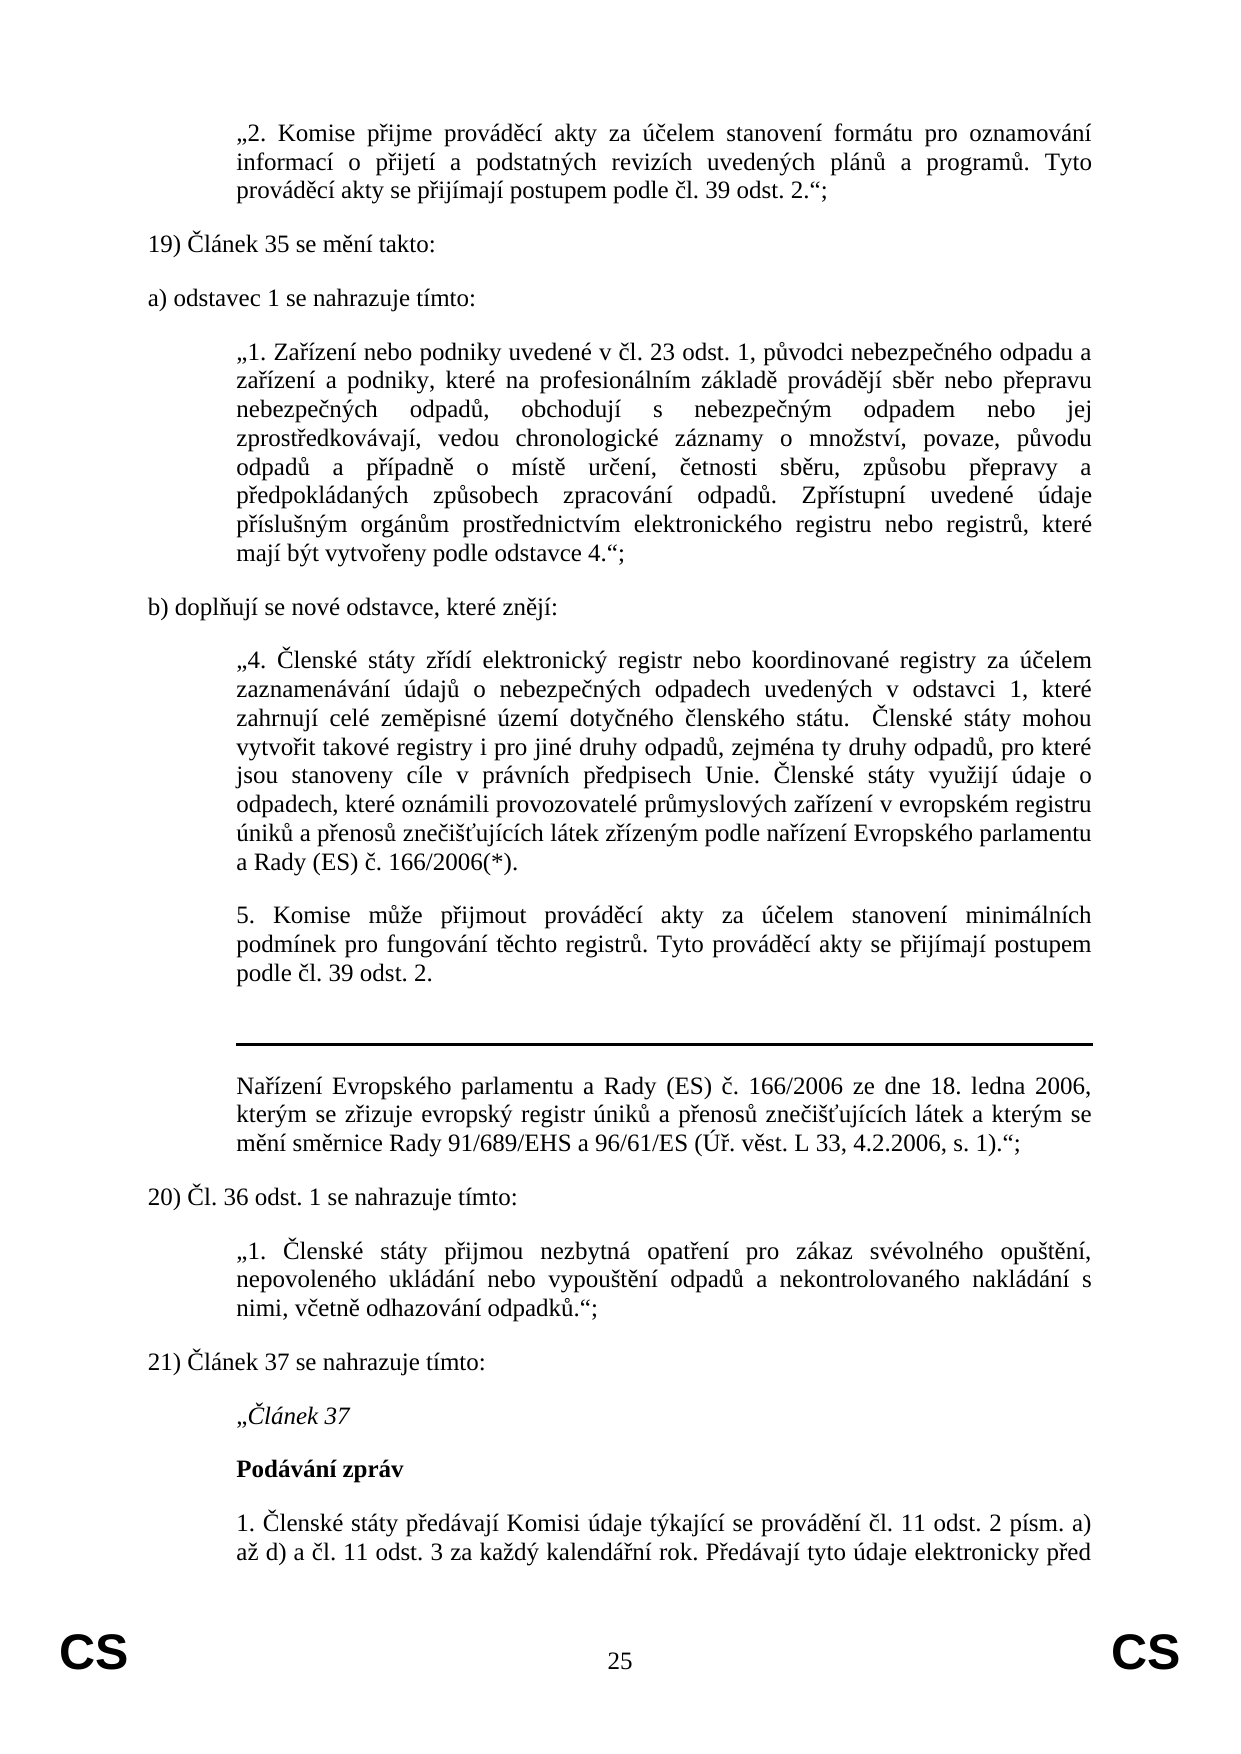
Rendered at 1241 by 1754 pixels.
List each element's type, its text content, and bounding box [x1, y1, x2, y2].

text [236, 1508, 1093, 1566]
text „4. Členské státy zřídí elektronický registr nebo koordinované registry za účelem zaznamenávání údajů o nebezpečných odpadech uvedených v odstavci 1, které zahrnují celé zeměpisné území dotyčného členského státu. Členské státy mohou vytvořit takové registry i pro jiné druhy odpadů, zejména ty druhy odpadů, pro které jsou stanoveny cíle v právních předpisech Unie. Členské státy využijí údaje o odpadech, které oznámili provozovatelé průmyslových zařízení v evropském registru úniků a přenosů znečišťujících látek zřízeným podle nařízení Evropského parlamentu a Rady (ES) č. 166/2006(*). [236, 646, 1093, 876]
text a) odstavec 1 se nahrazuje tímto: [148, 283, 1093, 312]
text „1. Členské státy přijmou nezbytná opatření pro zákaz svévolného opuštění, nepovoleného ukládání nebo vypouštění odpadů a nekontrolovaného nakládání s nimi, včetně odhazování odpadků.“; [236, 1236, 1093, 1322]
text „2. Komise přijme prováděcí akty za účelem stanovení formátu pro oznamování informací o přijetí a podstatných revizích uvedených plánů a programů. Tyto prováděcí akty se přijímají postupem podle čl. 39 odst. 2.“; [236, 118, 1093, 204]
text 5. Komise může přijmout prováděcí akty za účelem stanovení minimálních podmínek pro fungování těchto registrů. Tyto prováděcí akty se přijímají postupem podle čl. 39 odst. 2. [236, 901, 1093, 987]
text Nařízení Evropského parlamentu a Rady (ES) č. 166/2006 ze dne 18. ledna 2006, kterým se zřizuje evropský registr úniků a přenosů znečišťujících látek a kterým se mění směrnice Rady 91/689/EHS a 96/61/ES (Úř. věst. L 33, 4.2.2006, s. 1).“; [236, 1071, 1093, 1157]
text „Článek 37 [236, 1401, 1093, 1429]
text Podávání zpráv [236, 1454, 1093, 1483]
text b) doplňují se nové odstavce, které znějí: [148, 592, 1093, 621]
text 19) Článek 35 se mění takto: [148, 229, 1093, 258]
text 21) Článek 37 se nahrazuje tímto: [148, 1347, 1093, 1376]
text „1. Zařízení nebo podniky uvedené v čl. 23 odst. 1, původci nebezpečného odpadu a zařízení a podniky, které na profesionálním základě provádějí sběr nebo přepravu nebezpečných odpadů, obchodují s nebezpečným odpadem nebo jej zprostředkovávají, vedou chronologické záznamy o množství, povaze, původu odpadů a případně o místě určení, četnosti sběru, způsobu přepravy a předpokládaných způsobech zpracování odpadů. Zpřístupní uvedené údaje příslušným orgánům prostřednictvím elektronického registru nebo registrů, které mají být vytvořeny podle odstavce 4.“; [236, 337, 1093, 567]
text 20) Čl. 36 odst. 1 se nahrazuje tímto: [148, 1182, 1093, 1211]
